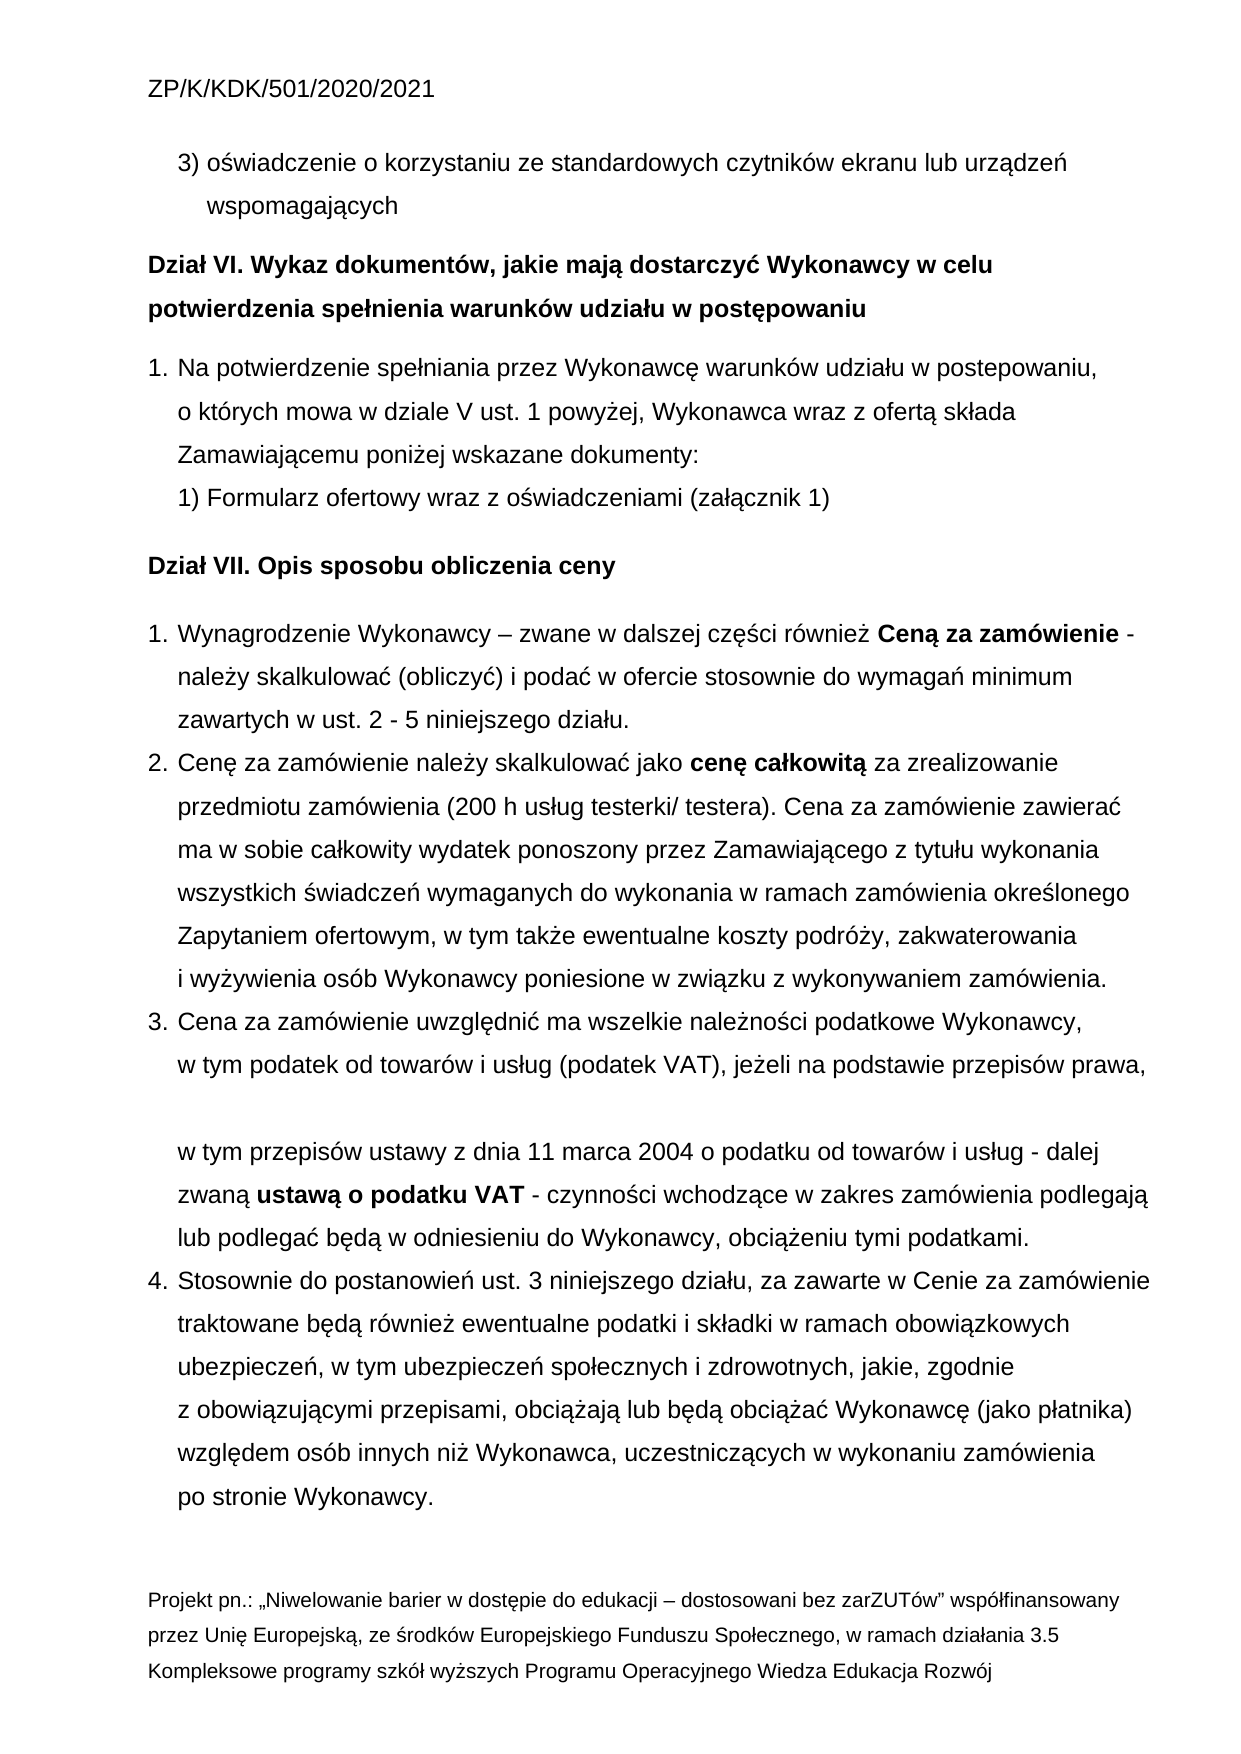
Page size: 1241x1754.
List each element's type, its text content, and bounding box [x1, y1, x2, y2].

list Cena za zamówienie uwzględnić ma wszelkie należności podatkowe Wykonawcy, w tym podatek od towarów i usług (podatek VAT), jeżeli na podstawie przepisów prawa, w tym przepisów ustawy z dnia 11 marca 2004 o podatku od towarów i usług - dalej zwaną ustawą o podatku VAT - czynności wchodzące w zakres zamówienia podlegają lub podlegać będą w odniesieniu do Wykonawcy, obciążeniu tymi podatkami. [148, 1007, 1152, 1252]
list oświadczenie o korzystaniu ze standardowych czytników ekranu lub urządzeń wspomagających [177, 148, 1152, 219]
list Formularz ofertowy wraz z oświadczeniami (załącznik 1) [177, 483, 1152, 512]
list Na potwierdzenie spełniania przez Wykonawcę warunków udziału w postepowaniu, o których mowa w dziale V ust. 1 powyżej, Wykonawca wraz z ofertą składa Zamawiającemu poniżej wskazane dokumenty: [148, 353, 1152, 468]
subtitle Dział VI. Wykaz dokumentów, jakie mają dostarczyć Wykonawcy w celu potwierdzenia spełnienia warunków udziału w postępowaniu [148, 251, 1152, 322]
list Wynagrodzenie Wykonawcy – zwane w dalszej części również Ceną za zamówienie - należy skalkulować (obliczyć) i podać w ofercie stosownie do wymagań minimum zawartych w ust. 2 - 5 niniejszego działu. [148, 619, 1152, 734]
list Stosownie do postanowień ust. 3 niniejszego działu, za zawarte w Cenie za zamówienie traktowane będą również ewentualne podatki i składki w ramach obowiązkowych ubezpieczeń, w tym ubezpieczeń społecznych i zdrowotnych, jakie, zgodnie z obowiązującymi przepisami, obciążają lub będą obciążać Wykonawcę (jako płatnika) względem osób innych niż Wykonawca, uczestniczących w wykonaniu zamówienia po stronie Wykonawcy. [148, 1266, 1152, 1510]
list Cenę za zamówienie należy skalkulować jako cenę całkowitą za zrealizowanie przedmiotu zamówienia (200 h usług testerki/ testera). Cena za zamówienie zawierać ma w sobie całkowity wydatek ponoszony przez Zamawiającego z tytułu wykonania wszystkich świadczeń wymaganych do wykonania w ramach zamówienia określonego Zapytaniem ofertowym, w tym także ewentualne koszty podróży, zakwaterowania i wyżywienia osób Wykonawcy poniesione w związku z wykonywaniem zamówienia. [148, 748, 1152, 993]
subtitle Dział VII. Opis sposobu obliczenia ceny [148, 551, 1152, 580]
